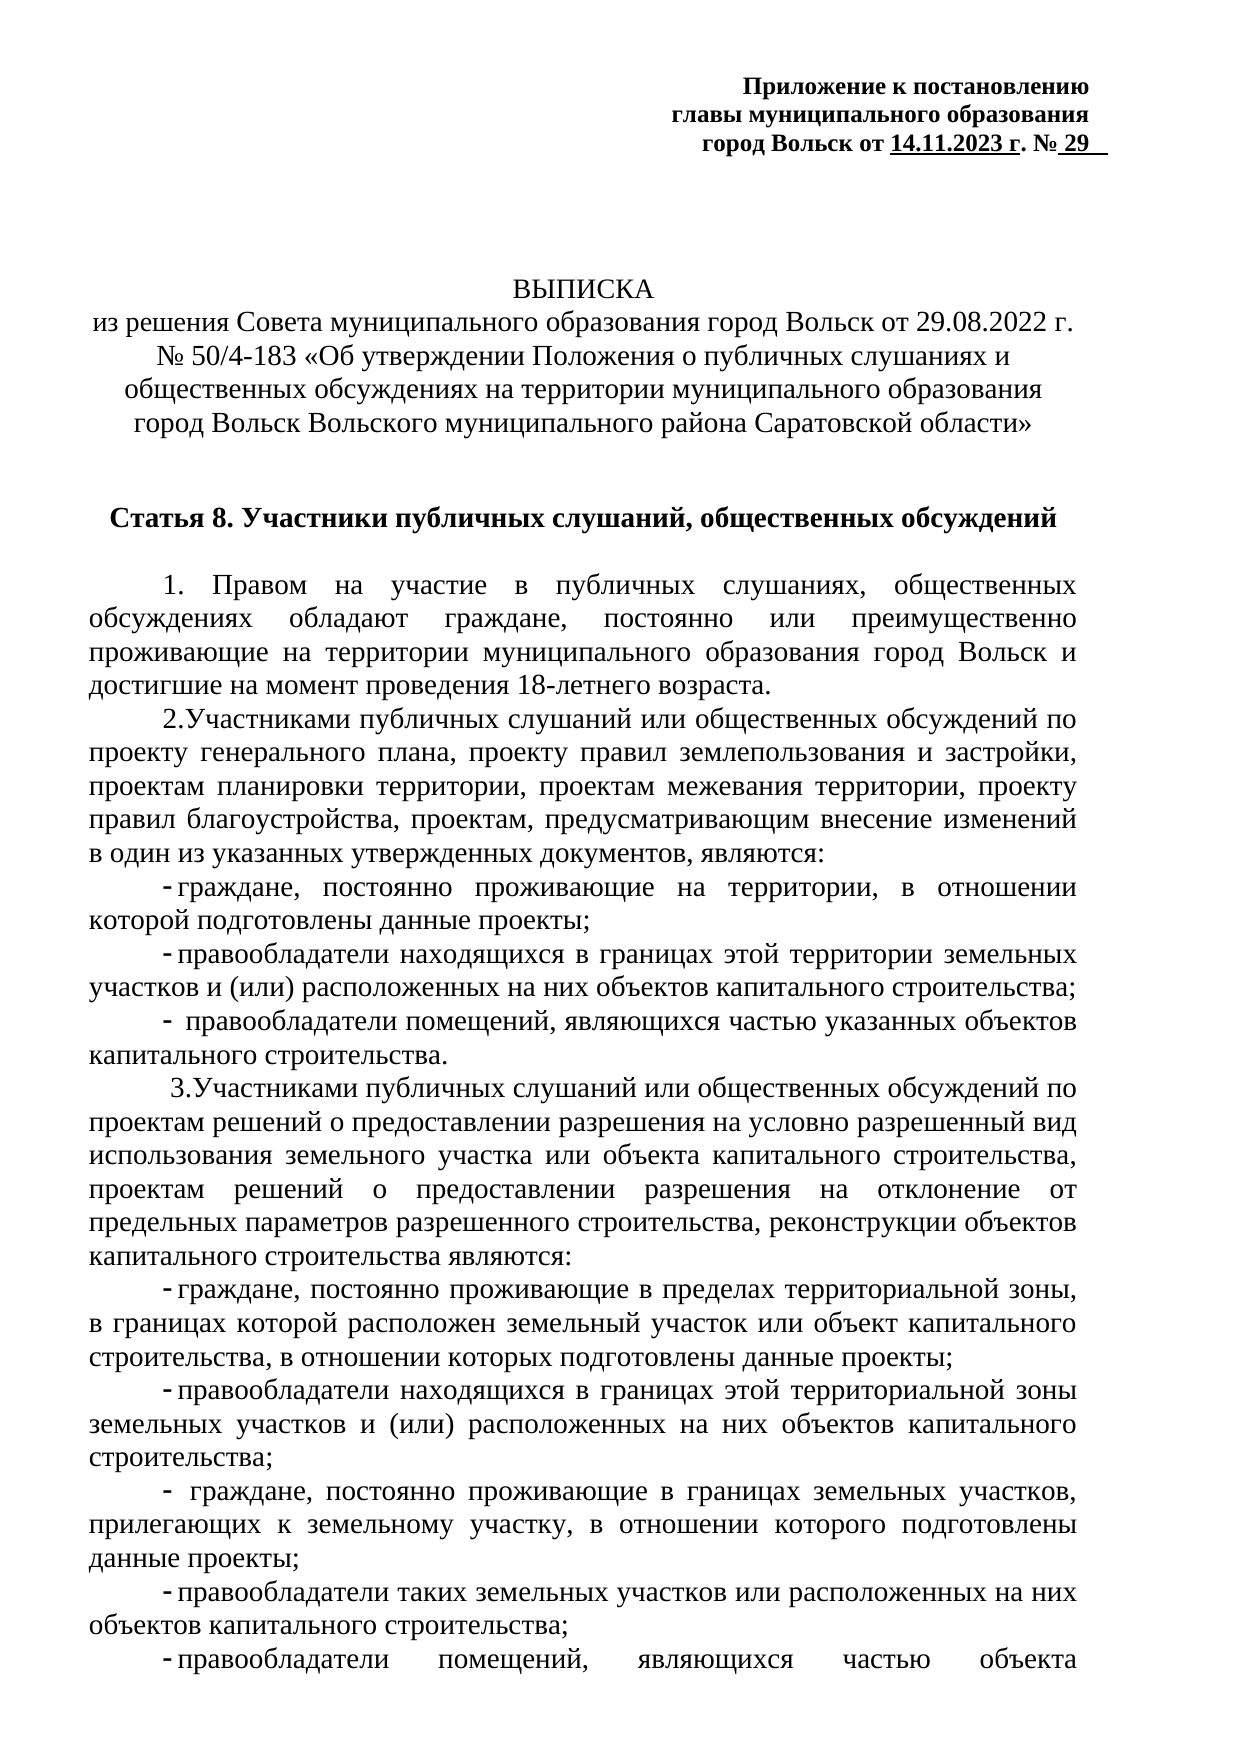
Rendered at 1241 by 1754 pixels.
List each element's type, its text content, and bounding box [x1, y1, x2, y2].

text главы муниципального образования [89, 99, 1089, 128]
list граждане, постоянно проживающие в пределах территориальной зоны, в границах которой расположен земельный участок или объект капитального строительства, в отношении которых подготовлены данные проекты; [89, 1272, 1078, 1372]
list правообладатели находящихся в границах этой территории земельных участков и (или) расположенных на них объектов капитального строительства; [89, 936, 1078, 1003]
list правообладатели таких земельных участков или расположенных на них объектов капитального строительства; [89, 1574, 1078, 1641]
text ВЫПИСКА [89, 272, 1078, 304]
list правообладатели помещений, являющихся частью указанных объектов капитального строительства. [89, 1003, 1078, 1070]
text 3.Участниками публичных слушаний или общественных обсуждений по проектам решений о предоставлении разрешения на условно разрешенный вид использования земельного участка или объекта капитального строительства, проектам решений о предоставлении разрешения на отклонение от предельных параметров разрешенного строительства, реконструкции объектов капитального строительства являются: [89, 1070, 1078, 1272]
text 2.Участниками публичных слушаний или общественных обсуждений по проекту генерального плана, проекту правил землепользования и застройки, проектам планировки территории, проектам межевания территории, проекту правил благоустройства, проектам, предусматривающим внесение изменений в один из указанных утвержденных документов, являются: [89, 701, 1078, 869]
text город Вольск от 14.11.2023 г. № 29 [89, 128, 1089, 157]
list правообладатели находящихся в границах этой территориальной зоны земельных участков и (или) расположенных на них объектов капитального строительства; [89, 1372, 1078, 1473]
text Приложение к постановлению [89, 71, 1089, 99]
list правообладатели помещений, являющихся частью объекта капитального строительства, в отношении которого подготовлены данные проекты; [89, 1641, 1078, 1674]
text 1. Правом на участие в публичных слушаниях, общественных обсуждениях обладают граждане, постоянно или преимущественно проживающие на территории муниципального образования город Вольск и достигшие на момент проведения 18-летнего возраста. [89, 567, 1078, 701]
text Статья 8. Участники публичных слушаний, общественных обсуждений [89, 500, 1078, 533]
list граждане, постоянно проживающие на территории, в отношении которой подготовлены данные проекты; [89, 869, 1078, 936]
list граждане, постоянно проживающие в границах земельных участков, прилегающих к земельному участку, в отношении которого подготовлены данные проекты; [89, 1473, 1078, 1574]
text из решения Совета муниципального образования город Вольск от 29.08.2022 г. № 50/4-183 «Об утверждении Положения о публичных слушаниях и общественных обсуждениях на территории муниципального образования город Вольск Вольского муниципального района Саратовской области» [89, 304, 1078, 439]
